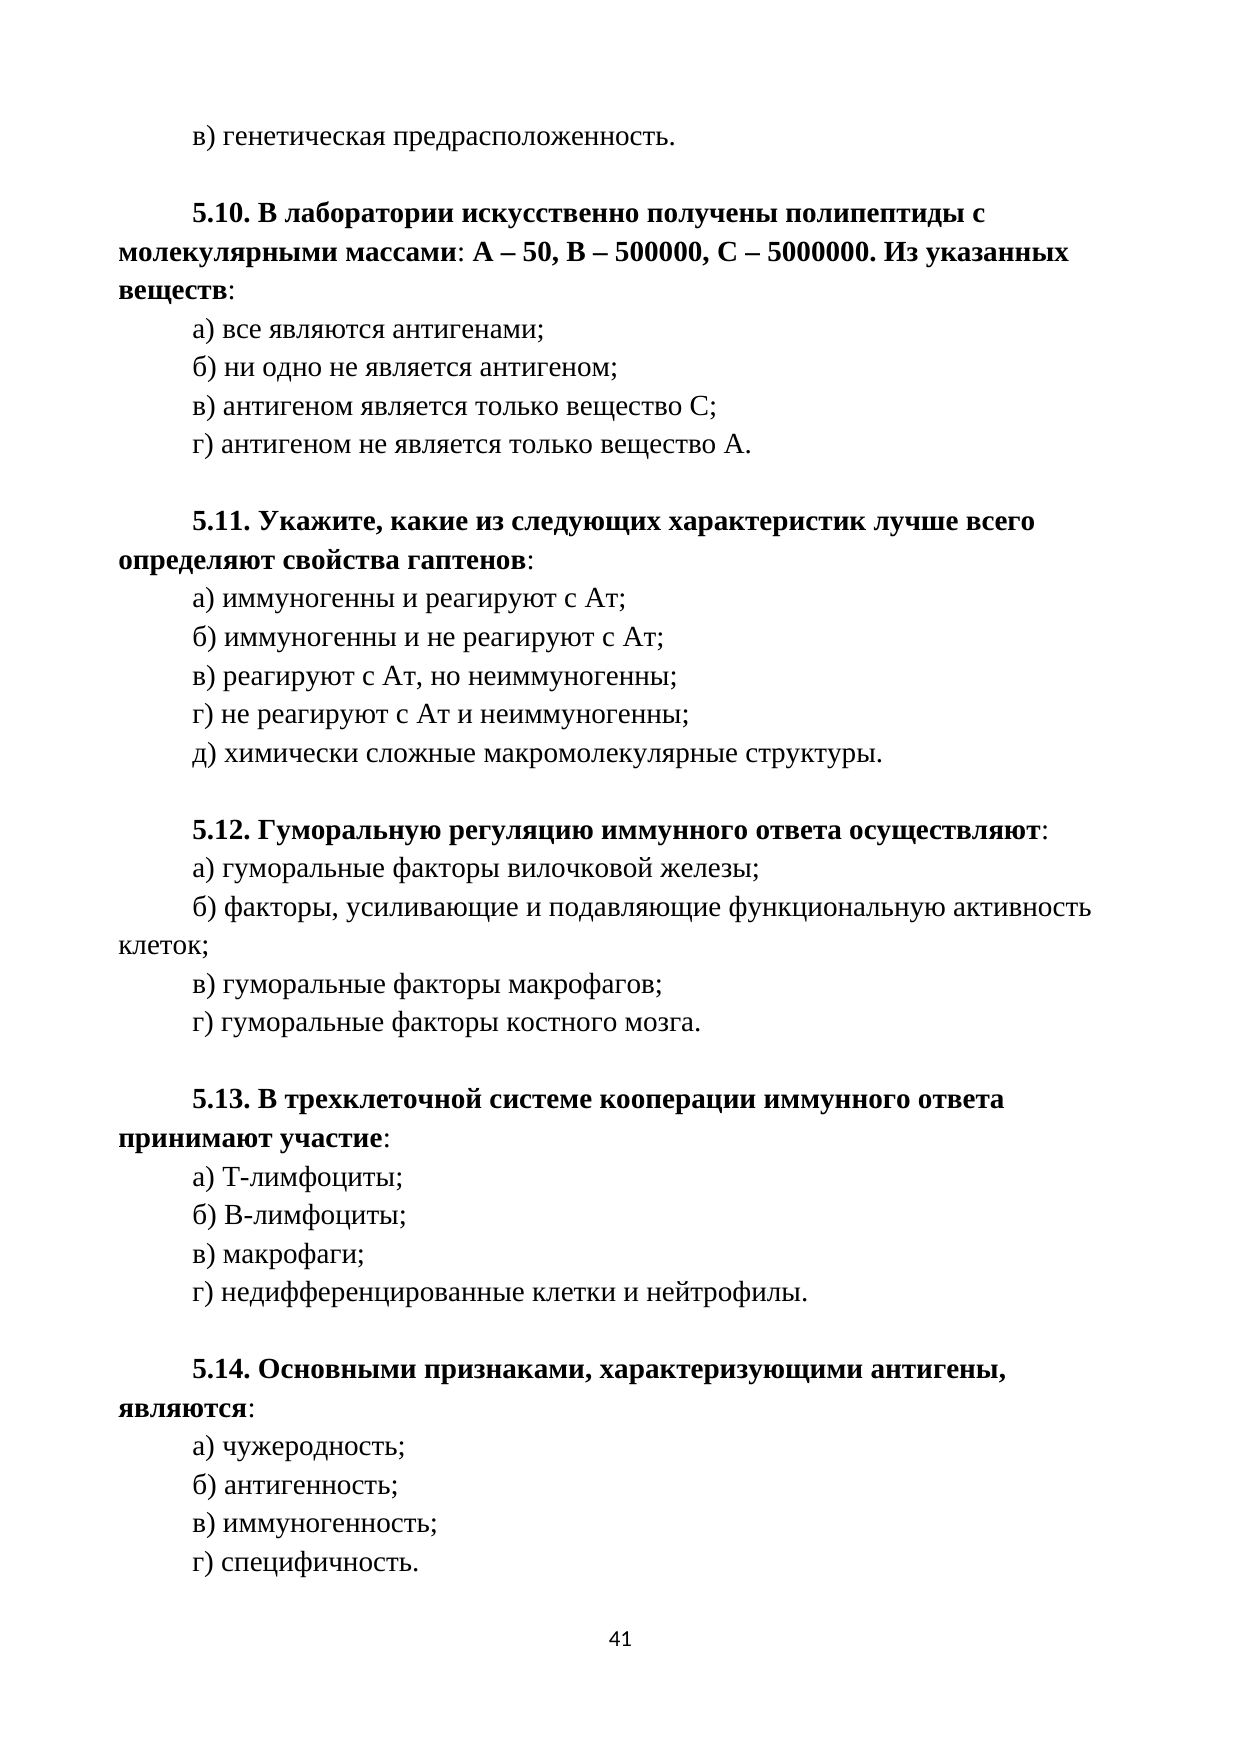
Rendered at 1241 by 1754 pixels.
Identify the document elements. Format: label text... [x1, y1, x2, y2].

text 5.13. В трехклеточной системе кооперации иммунного ответа принимают участие: [118, 1082, 1122, 1154]
text б) В-лимфоциты; [118, 1197, 1122, 1231]
text б) иммуногенны и не реагируют с Aт; [118, 619, 1122, 653]
text в) антигеном является только вещество С; [118, 388, 1122, 421]
text 5.10. В лаборатории искусственно получены полипептиды с молекулярными массами: А – 50, В – 500000, С – 5000000. Из указанных веществ: [118, 195, 1122, 306]
text б) антигенность; [118, 1467, 1122, 1501]
text в) реагируют с Ат, но неиммуногенны; [118, 658, 1122, 691]
text а) все являются антигенами; [118, 311, 1122, 344]
text а) чужеродность; [118, 1428, 1122, 1462]
text а) гуморальные факторы вилочковой железы; [118, 850, 1122, 884]
text в) иммуногенность; [118, 1506, 1122, 1539]
text в) гуморальные факторы макрофагов; [118, 966, 1122, 999]
text б) ни одно не является антигеном; [118, 349, 1122, 383]
text г) не реагируют с Aт и неиммуногенны; [118, 696, 1122, 730]
text а) Т-лимфоциты; [118, 1159, 1122, 1192]
text б) факторы, усиливающие и подавляющие функциональную активность клеток; [118, 889, 1122, 961]
text г) гуморальные факторы костного мозга. [118, 1004, 1122, 1038]
text а) иммуногенны и реагируют с Ат; [118, 581, 1122, 614]
text 5.12. Гуморальную регуляцию иммунного ответа осуществляют: [118, 812, 1122, 845]
text д) химически сложные макромолекулярные структуры. [118, 735, 1122, 768]
text в) макрофаги; [118, 1236, 1122, 1269]
text в) генетическая предрасположенность. [118, 118, 1122, 152]
text 5.14. Основными признаками, характеризующими антигены, являются: [118, 1351, 1122, 1423]
text 5.11. Укажите, какие из следующих характеристик лучше всего определяют свойства гаптенов: [118, 503, 1122, 576]
text г) недифференцированные клетки и нейтрофилы. [118, 1274, 1122, 1308]
text г) специфичность. [118, 1544, 1122, 1578]
text г) антигеном не является только вещество А. [118, 426, 1122, 460]
